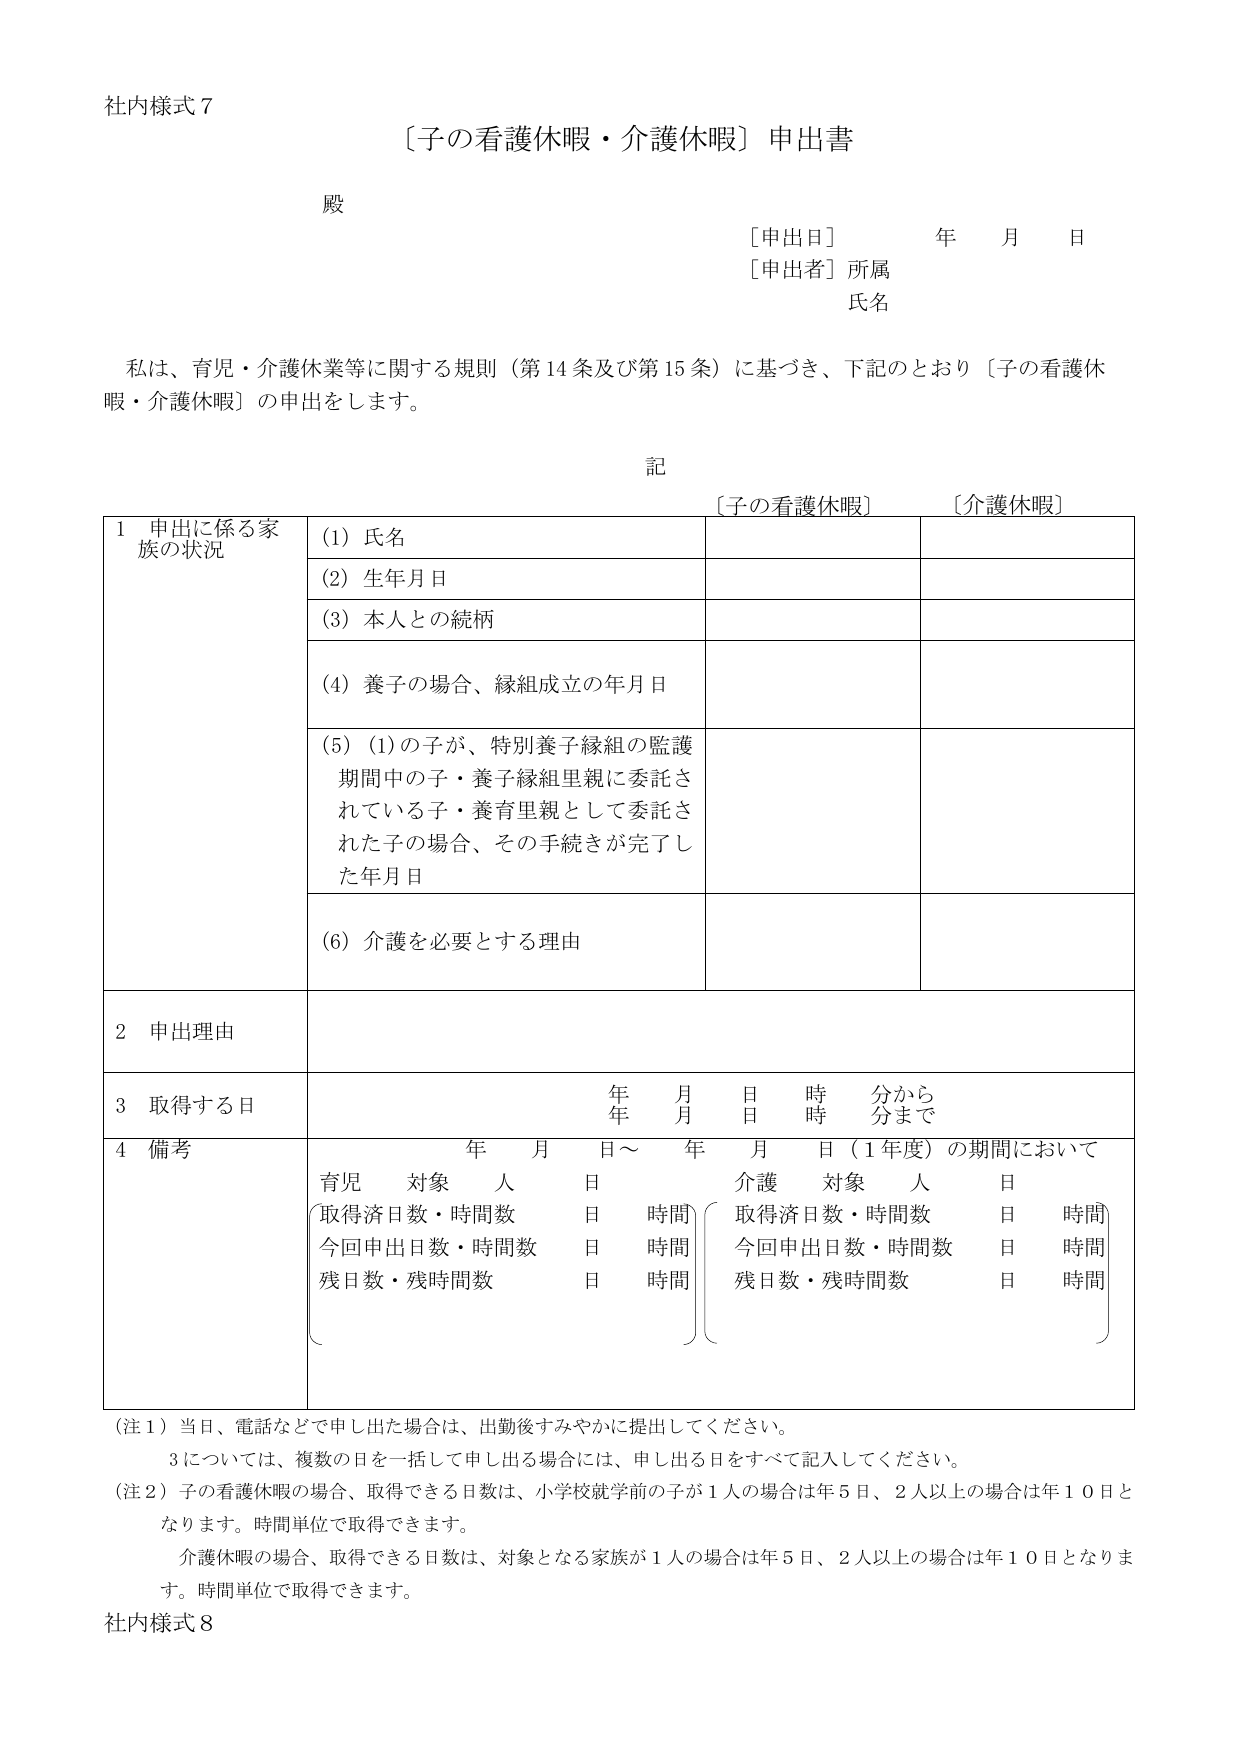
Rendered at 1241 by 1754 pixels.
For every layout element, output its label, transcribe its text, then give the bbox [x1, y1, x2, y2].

table_cell （5）(1)の子が、特別養子縁組の監護期間中の子・養子縁組里親に委託されている子・養育里親として委託された子の場合、その手続きが完了した年月日 [308, 729, 705, 893]
table_cell [706, 894, 920, 990]
text 社内様式８ [103, 1607, 1137, 1640]
table_cell [706, 641, 920, 728]
text 氏名 [803, 286, 1137, 319]
table_cell [921, 641, 1134, 728]
text 3については、複数の日を一括して申し出る場合には、申し出る日をすべて記入してください。 [169, 1443, 1137, 1476]
text 殿 [103, 188, 1137, 221]
table_cell 4 備考 [104, 1139, 307, 1409]
table_cell 年 月 日 時 分から 年 月 日 時 分まで [308, 1073, 1134, 1137]
table_cell 3 取得する日 [104, 1073, 307, 1137]
text 〔子の看護休暇・介護休暇〕申出書 [103, 122, 1137, 155]
text 介護休暇の場合、取得できる日数は、対象となる家族が１人の場合は年５日、２人以上の場合は年１０日となります。時間単位で取得できます。 [103, 1541, 1137, 1607]
table_cell [921, 559, 1134, 599]
text ［申出者］所属 [103, 253, 1137, 286]
table_cell [921, 894, 1134, 990]
text 記 [162, 450, 1137, 483]
table_header （1）氏名 [308, 517, 705, 557]
text 社内様式７ [103, 89, 1137, 122]
table_cell 2 申出理由 [104, 991, 307, 1072]
table_cell [706, 559, 920, 599]
table_cell (2）生年月日 [308, 559, 705, 599]
table_header [921, 517, 1134, 557]
table_cell [706, 600, 920, 640]
text （注２）子の看護休暇の場合、取得できる日数は、小学校就学前の子が１人の場合は年５日、２人以上の場合は年１０日となります。時間単位で取得できます。 [103, 1476, 1137, 1541]
table_cell （3）本人との続柄 [308, 600, 705, 640]
text 私は、育児・介護休業等に関する規則（第14条及び第15条）に基づき、下記のとおり〔子の看護休暇・介護休暇〕の申出をします。 [103, 352, 1137, 418]
table_cell [706, 729, 920, 893]
table_cell （4）養子の場合、縁組成立の年月日 [308, 641, 705, 728]
text （注１）当日、電話などで申し出た場合は、出勤後すみやかに提出してください。 [103, 1410, 1137, 1443]
table_cell 年 月 日～ 年 月 日（１年度）の期間において 育児 対象 人 日 介護 対象 人 日 取得済日数・時間数 日 時間 取得済日数・時間数 日 時間 今回申出日数・時間数 日 時間 今回申出日数・時間数 日 時間 残日数・残時間数 日 時間 残日数・残時間数 日 時間 [308, 1139, 1134, 1409]
table_cell [921, 729, 1134, 893]
table_header 1 申出に係る家族の状況 [104, 517, 307, 990]
text ［申出日］ 年 月 日 [103, 221, 1137, 253]
table_cell （6）介護を必要とする理由 [308, 894, 705, 990]
table_cell [308, 991, 1134, 1072]
table_header [706, 517, 920, 557]
table_cell [921, 600, 1134, 640]
